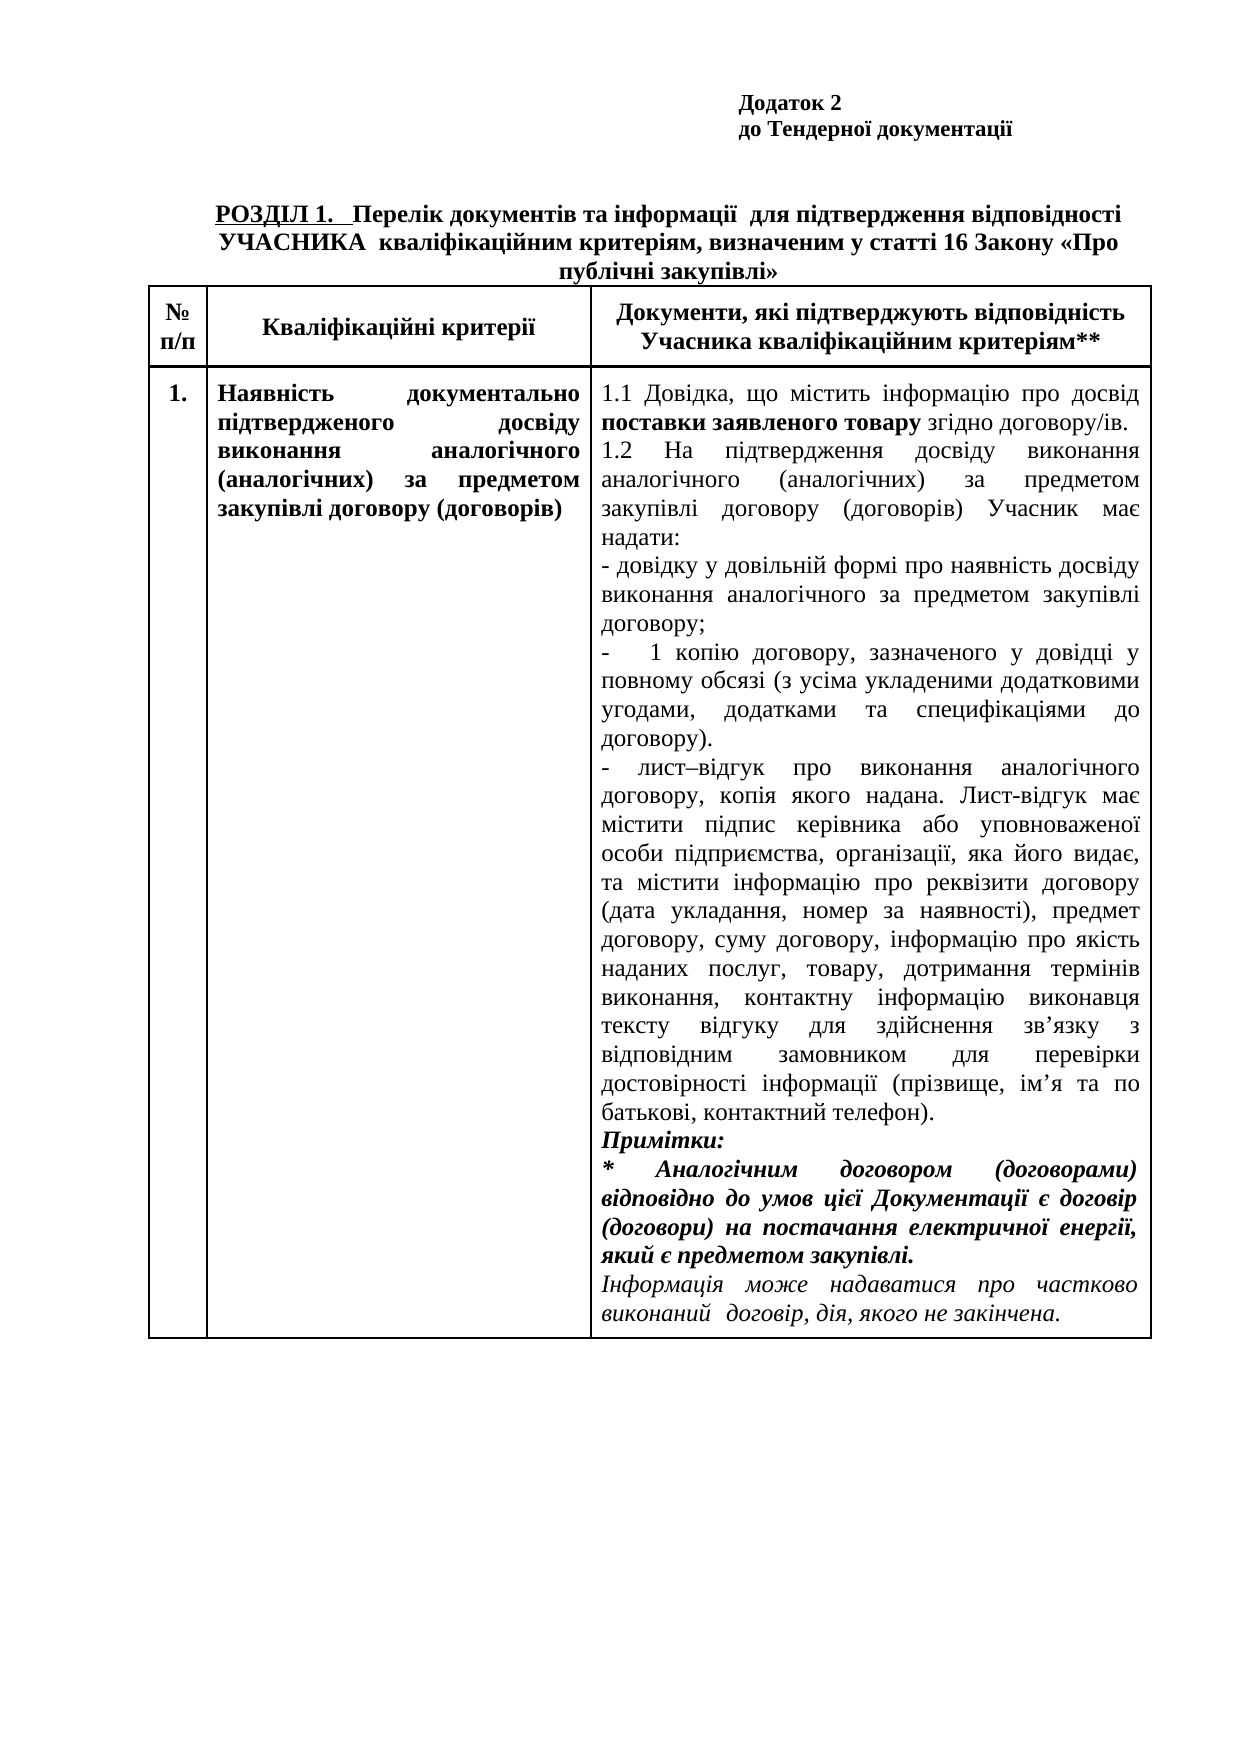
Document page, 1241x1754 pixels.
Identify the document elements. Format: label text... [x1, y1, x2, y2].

table_header Кваліфікаційні критерії [208, 287, 590, 365]
table_header № п/п [150, 287, 206, 365]
text РОЗДІЛ 1. Перелік документів та інформації для підтвердження відповідності УЧАСНИКА кваліфікаційним критеріям, визначеним у статті 16 Закону «Про публічні закупівлі» [185, 199, 1152, 285]
table_header Документи, які підтверджують відповідність Учасника кваліфікаційним критеріям** [592, 287, 1150, 365]
text Додаток 2 [738, 88, 1152, 115]
table_cell 1.1 Довідка, що містить інформацію про досвід поставки заявленого товару згідно договору/ів. 1.2 На підтвердження досвіду виконання аналогічного (аналогічних) за предметом закупівлі договору (договорів) Учасник має надати: - довідку у довільній формі про наявність досвіду виконання аналогічного за предметом закупівлі договору; - 1 копію договору, зазначеного у довідці у повному обсязі (з усіма укладеними додатковими угодами, додатками та специфікаціями до договору). - лист–відгук про виконання аналогічного договору, копія якого надана. Лист-відгук має містити підпис керівника або уповноваженої особи підприємства, організації, яка його видає, та містити інформацію про реквізити договору (дата укладання, номер за наявності), предмет договору, суму договору, iнформацiю про якiсть наданих послуг, товару, дотримання термінів виконання, контактну інформацію виконавця тексту відгуку для здійснення зв’язку з відповідним замовником для перевірки достовірності інформації (прізвище, ім’я та по батькові, контактний телефон). Примітки: * Аналогічним договором (договорами) відповідно до умов цієї Документації є договір (договори) на постачання електричної енергії, який є предметом закупівлі. Інформація може надаватися про частково виконаний договір, дія, якого не закінчена. [592, 368, 1150, 1337]
table_cell 1. [150, 368, 206, 1337]
table_cell Наявність документально підтвердженого досвіду виконання аналогічного (аналогічних) за предметом закупівлі договору (договорів) [208, 368, 590, 1337]
text до Тендерної документації [738, 115, 1152, 141]
